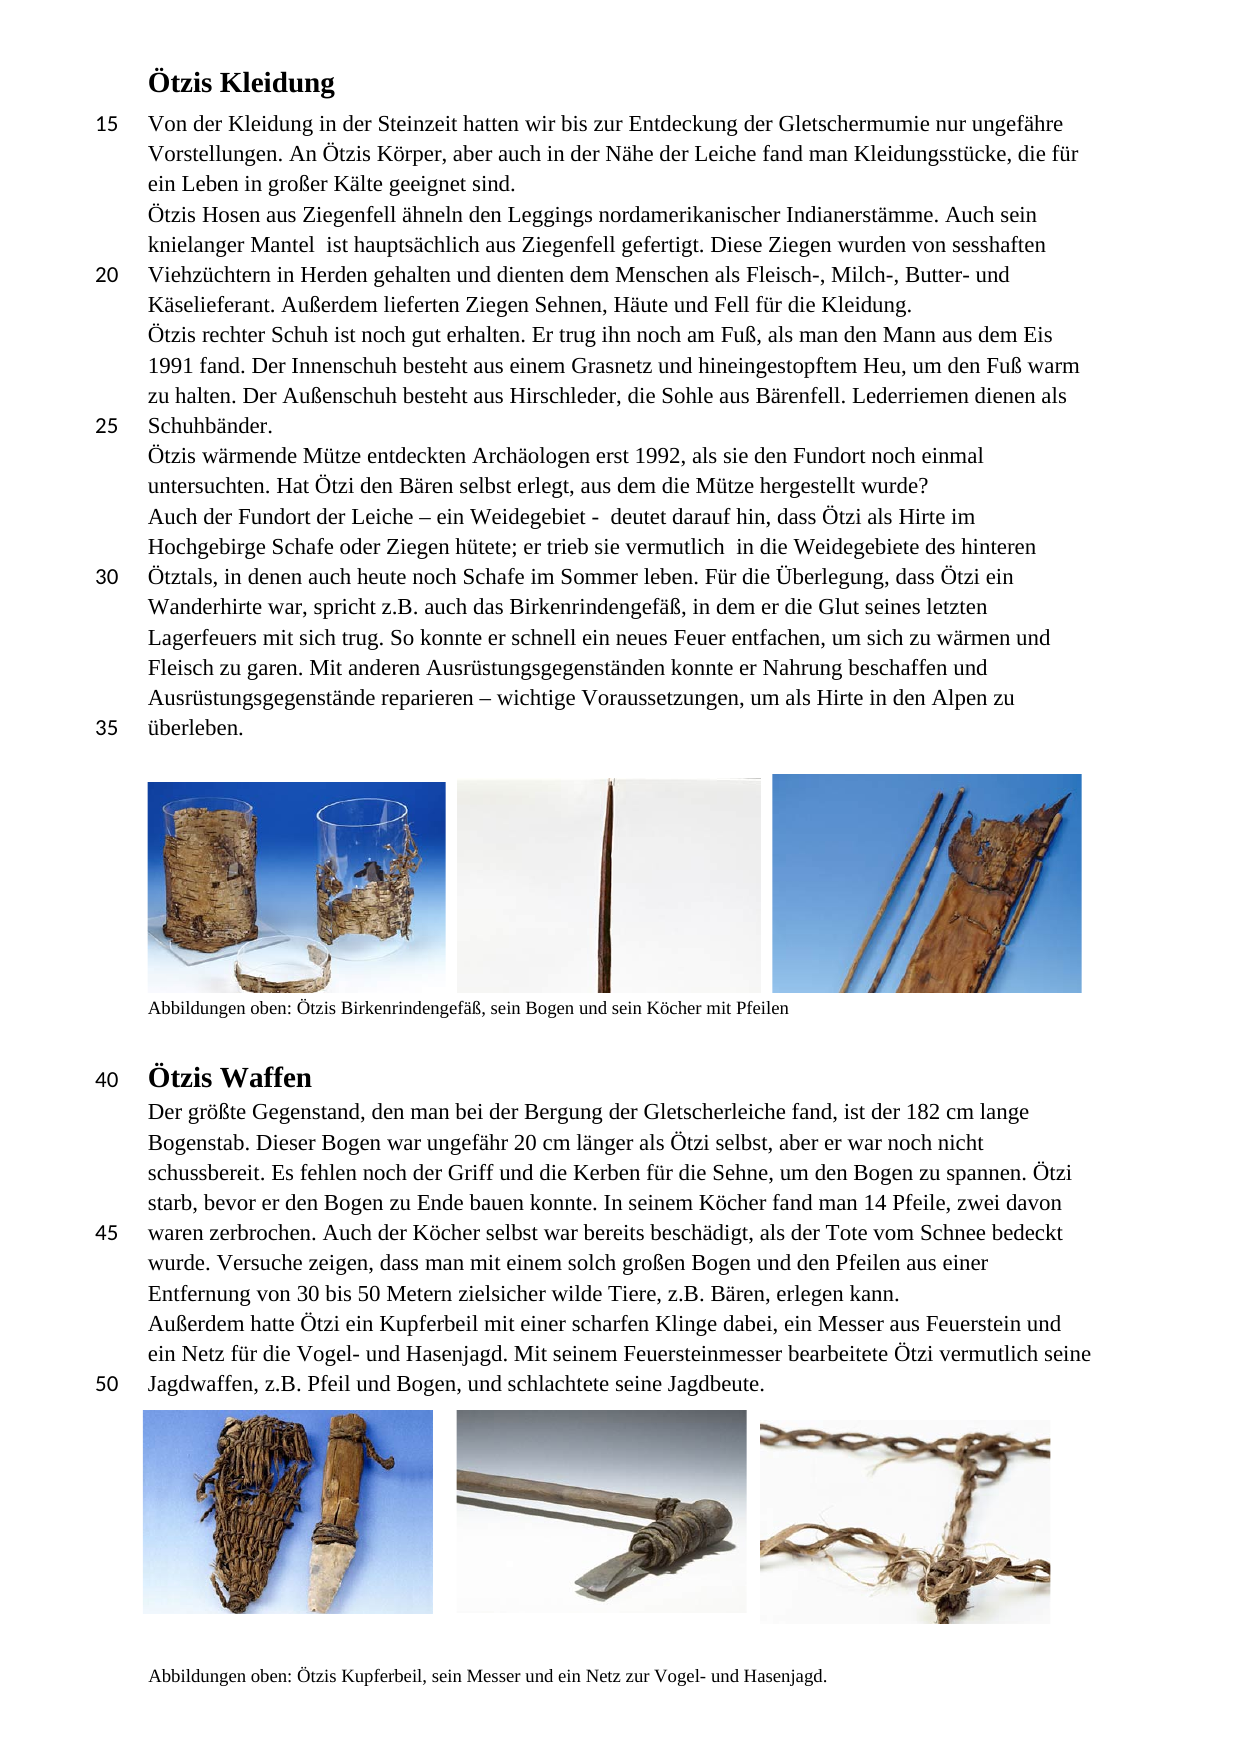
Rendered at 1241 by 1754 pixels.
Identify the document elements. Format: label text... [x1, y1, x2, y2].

picture [142, 1410, 433, 1614]
text Ötzis wärmende Mütze entdeckten Archäologen erst 1992, als sie den Fundort noch einmal untersuchten. Hat Ötzi den Bären selbst erlegt, aus dem die Mütze hergestellt wurde? [148, 442, 1092, 499]
text Ötzis Kleidung [148, 65, 1092, 99]
picture [456, 1410, 747, 1613]
text Ötzis Waffen [148, 1060, 1092, 1093]
text Ötzis rechter Schuh ist noch gut erhalten. Er trug ihn noch am Fuß, als man den Mann aus dem Eis 1991 fand. Der Innenschuh besteht aus einem Grasnetz und hineingestopftem Heu, um den Fuß warm zu halten. Der Außenschuh besteht aus Hirschleder, die Sohle aus Bärenfell. Lederriemen dienen als Schuhbänder. [148, 322, 1092, 438]
text Außerdem hatte Ötzi ein Kupferbeil mit einer scharfen Klinge dabei, ein Messer aus Feuerstein und ein Netz für die Vogel- und Hasenjagd. Mit seinem Feuersteinmesser bearbeitete Ötzi vermutlich seine Jagdwaffen, z.B. Pfeil und Bogen, und schlachtete seine Jagdbeute. [148, 1310, 1092, 1397]
text Ötzis Hosen aus Ziegenfell ähneln den Leggings nordamerikanischer Indianerstämme. Auch sein knielanger Mantel ist hauptsächlich aus Ziegenfell gefertigt. Diese Ziegen wurden von sesshaften Viehzüchtern in Herden gehalten und dienten dem Menschen als Fleisch-, Milch-, Butter- und Käselieferant. Außerdem lieferten Ziegen Sehnen, Häute und Fell für die Kleidung. [148, 201, 1092, 318]
text Abbildungen oben: Ötzis Birkenrindengefäß, sein Bogen und sein Köcher mit Pfeilen [148, 997, 1092, 1018]
text Auch der Fundort der Leiche – ein Weidegebiet - deutet darauf hin, dass Ötzi als Hirte im Hochgebirge Schafe oder Ziegen hütete; er trieb sie vermutlich in die Weidegebiete des hinteren Ötztals, in denen auch heute noch Schafe im Sommer leben. Für die Überlegung, dass Ötzi ein Wanderhirte war, spricht z.B. auch das Birkenrindengefäß, in dem er die Glut seines letzten Lagerfeuers mit sich trug. So konnte er schnell ein neues Feuer entfachen, um sich zu wärmen und Fleisch zu garen. Mit anderen Ausrüstungsgegenständen konnte er Nahrung beschaffen und Ausrüstungsgegenstände reparieren – wichtige Voraussetzungen, um als Hirte in den Alpen zu überleben. [148, 503, 1092, 741]
picture [457, 778, 761, 993]
picture [760, 1420, 1051, 1624]
text Der größte Gegenstand, den man bei der Bergung der Gletscherleiche fand, ist der 182 cm lange Bogenstab. Dieser Bogen war ungefähr 20 cm länger als Ötzi selbst, aber er war noch nicht schussbereit. Es fehlen noch der Griff und die Kerben für die Sehne, um den Bogen zu spannen. Ötzi starb, bevor er den Bogen zu Ende bauen konnte. In seinem Köcher fand man 14 Pfeile, zwei davon waren zerbrochen. Auch der Köcher selbst war bereits beschädigt, als der Tote vom Schnee bedeckt wurde. Versuche zeigen, dass man mit einem solch großen Bogen und den Pfeilen aus einer Entfernung von 30 bis 50 Metern zielsicher wilde Tiere, z.B. Bären, erlegen kann. [148, 1098, 1092, 1306]
picture [147, 782, 446, 993]
text Von der Kleidung in der Steinzeit hatten wir bis zur Entdeckung der Gletschermumie nur ungefähre Vorstellungen. An Ötzis Körper, aber auch in der Nähe der Leiche fand man Kleidungsstücke, die für ein Leben in großer Kälte geeignet sind. [148, 110, 1092, 197]
picture [772, 774, 1082, 993]
